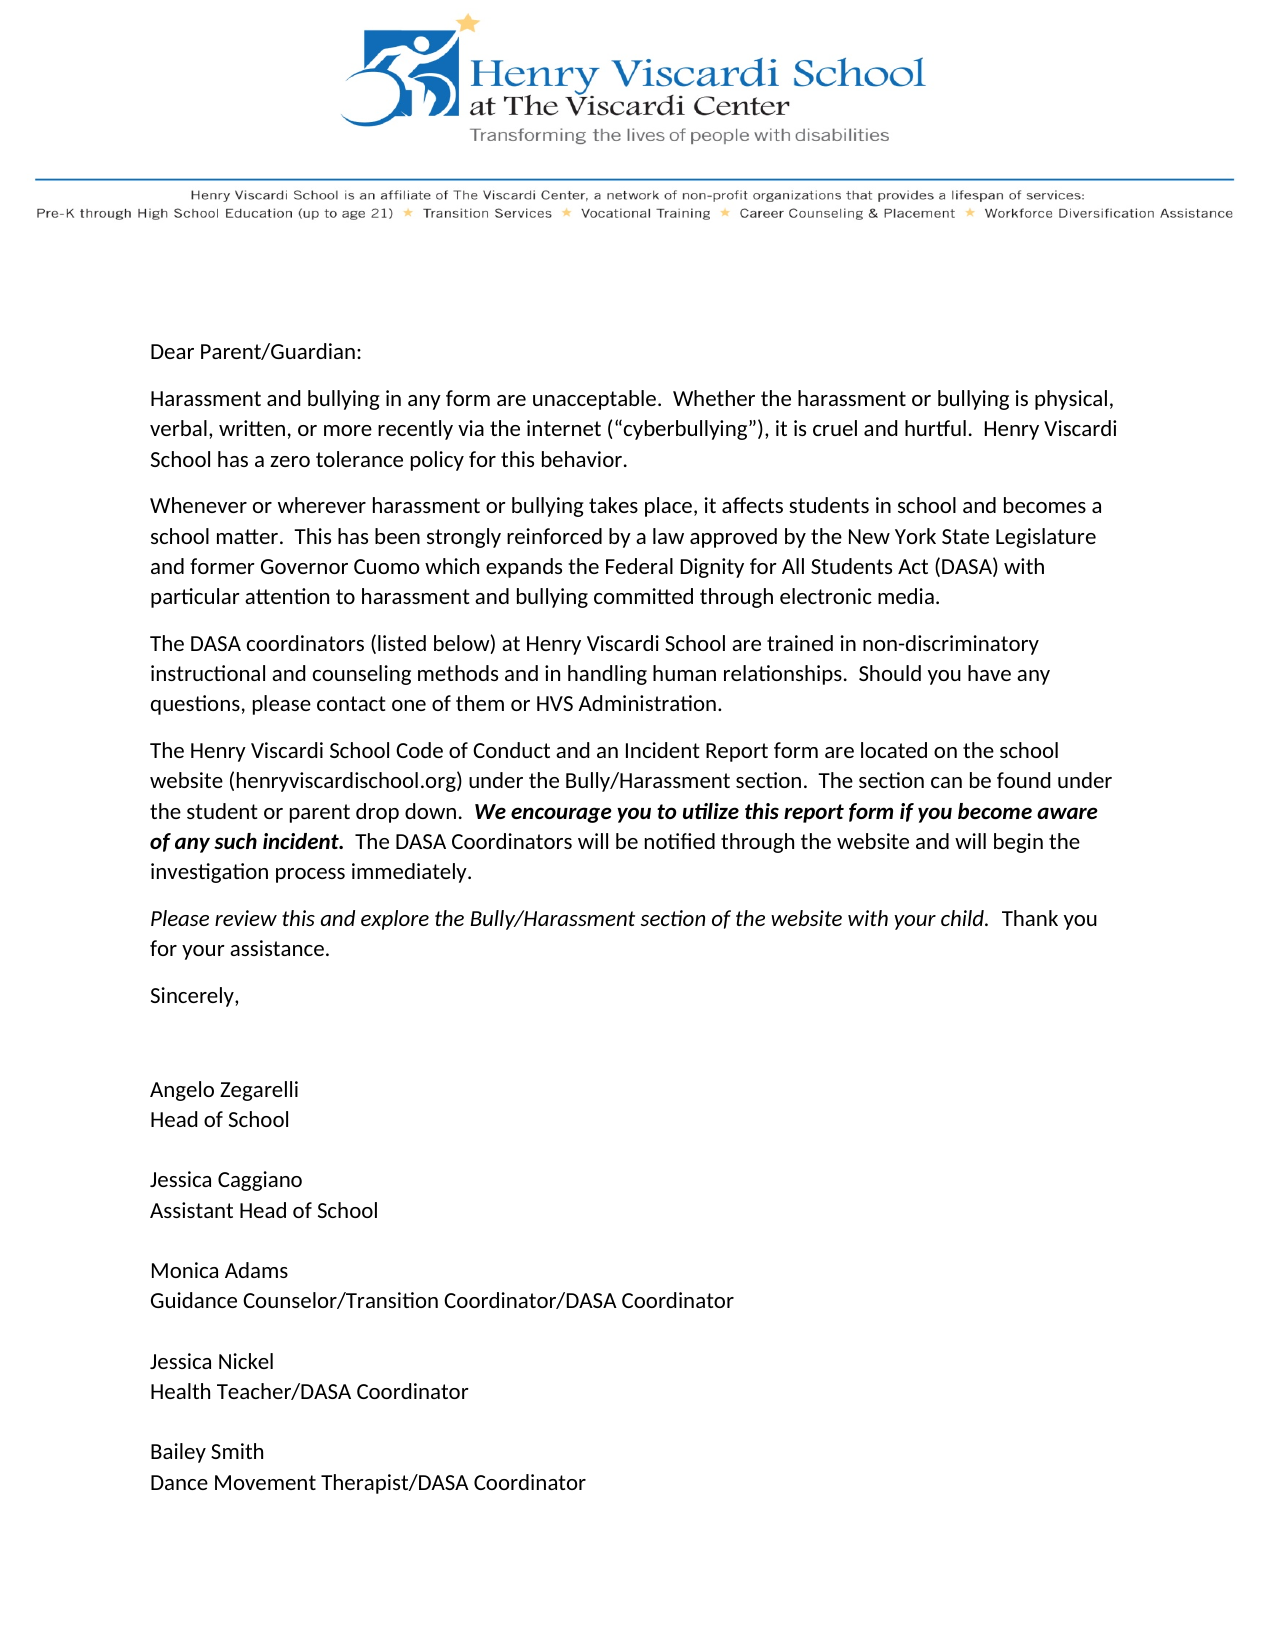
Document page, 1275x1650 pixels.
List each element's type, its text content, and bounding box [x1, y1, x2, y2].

text Jessica Nickel [150, 1347, 1125, 1375]
text Whenever or wherever harassment or bullying takes place, it affects students in school and becomes a school matter. This has been strongly reinforced by a law approved by the New York State Legislature and former Governor Cuomo which expands the Federal Dignity for All Students Act (DASA) with particular attention to harassment and bullying committed through electronic media. [150, 492, 1125, 610]
text The DASA coordinators (listed below) at Henry Viscardi School are trained in non-discriminatory instructional and counseling methods and in handling human relationships. Should you have any questions, please contact one of them or HVS Administration. [150, 629, 1125, 718]
text Guidance Counselor/Transition Coordinator/DASA Coordinator [150, 1286, 1125, 1314]
text Assistant Head of School [150, 1196, 1125, 1224]
text Dance Movement Therapist/DASA Coordinator [150, 1468, 1125, 1496]
text Monica Adams [150, 1256, 1125, 1284]
text Bailey Smith [150, 1437, 1125, 1466]
text Dear Parent/Guardian: [150, 337, 1125, 366]
text Angelo Zegarelli [150, 1075, 1125, 1103]
text Jessica Caggiano [150, 1166, 1125, 1194]
text Please review this and explore the Bully/Harassment section of the website with your child. Thank you for your assistance. [150, 904, 1125, 962]
text Health Teacher/DASA Coordinator [150, 1377, 1125, 1405]
text Head of School [150, 1105, 1125, 1133]
picture [0, 0, 1275, 241]
text Harassment and bullying in any form are unacceptable. Whether the harassment or bullying is physical, verbal, written, or more recently via the internet (“cyberbullying”), it is cruel and hurtful. Henry Viscardi School has a zero tolerance policy for this behavior. [150, 384, 1125, 473]
text The Henry Viscardi School Code of Conduct and an Incident Report form are located on the school website (henryviscardischool.org) under the Bully/Harassment section. The section can be found under the student or parent drop down. We encourage you to utilize this report form if you become aware of any such incident. The DASA Coordinators will be notified through the website and will begin the investigation process immediately. [150, 736, 1125, 885]
text Sincerely, [150, 981, 1125, 1009]
